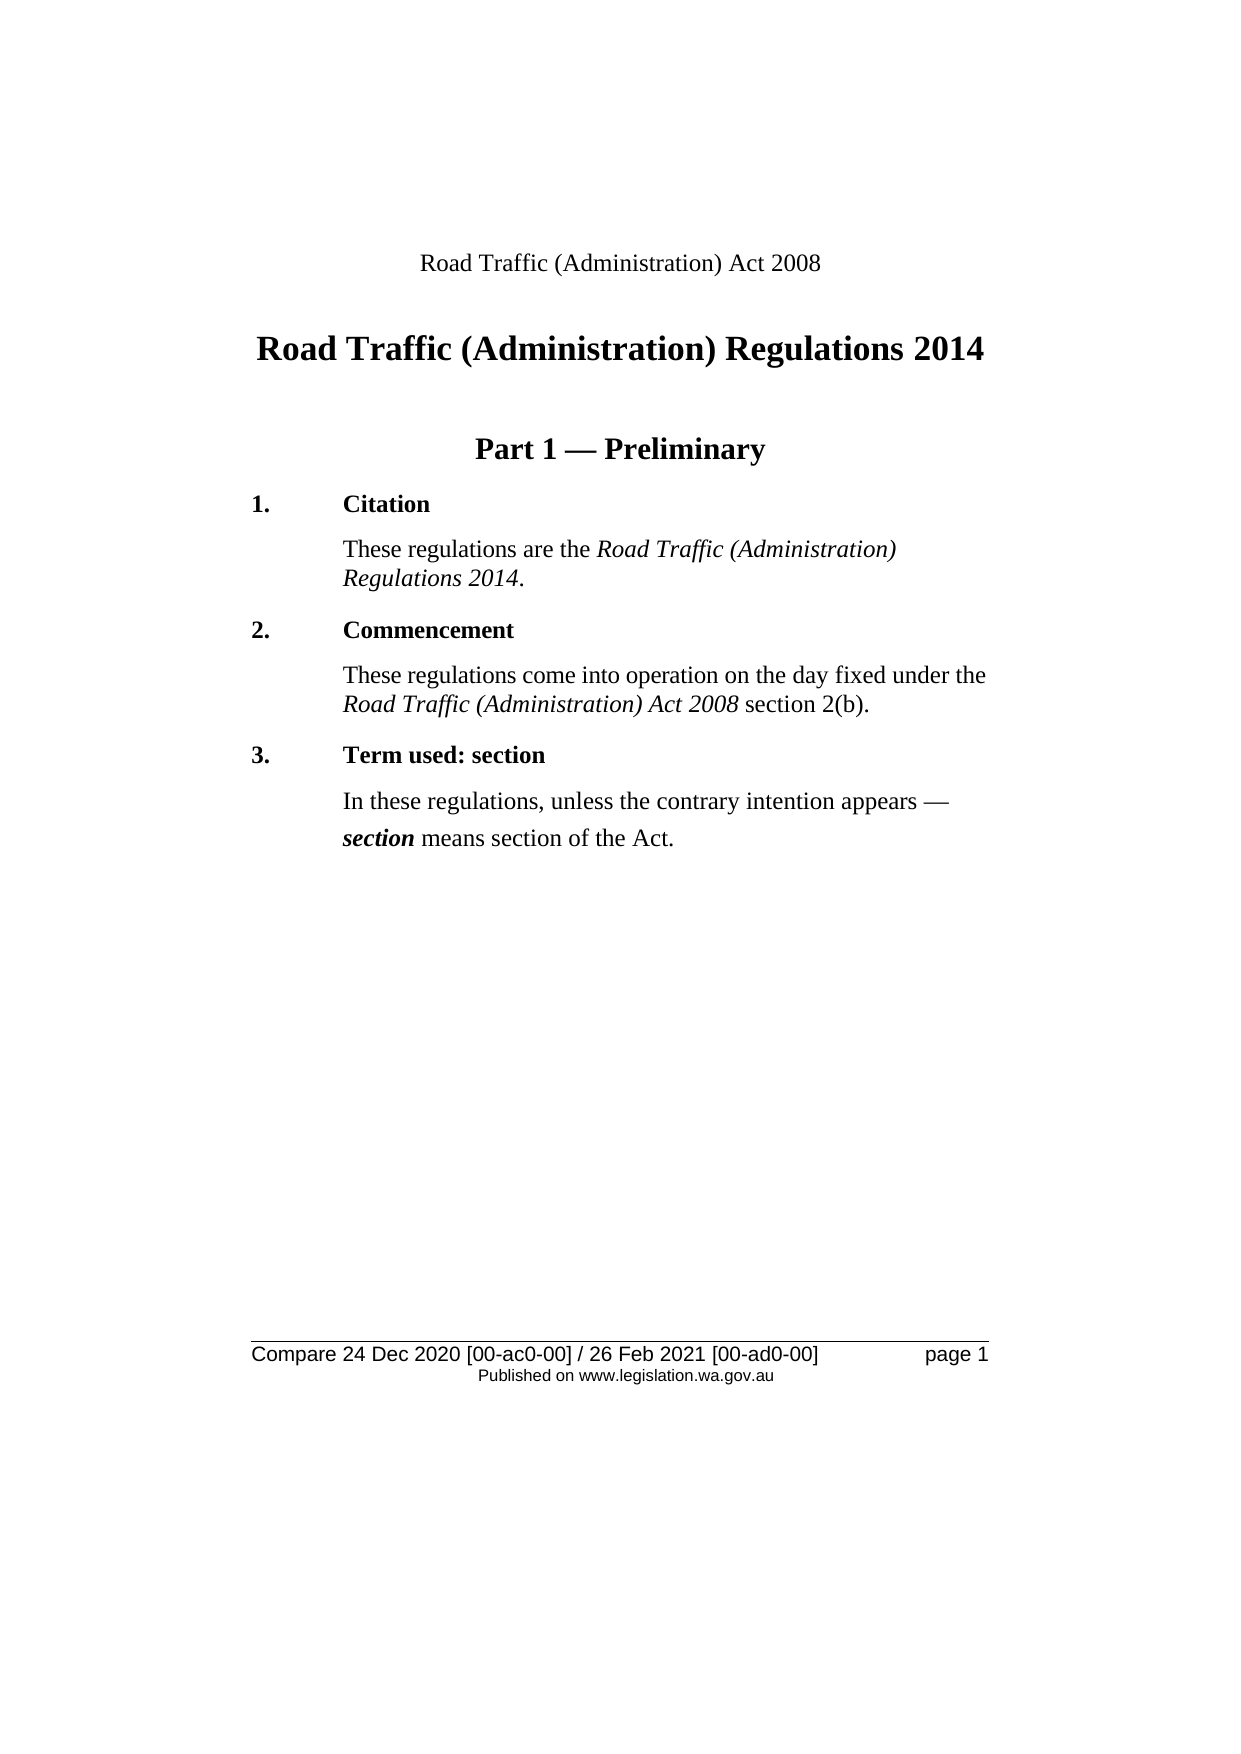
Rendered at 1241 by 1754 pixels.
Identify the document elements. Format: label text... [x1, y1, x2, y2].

text These regulations come into operation on the day fixed under the Road Traffic (Administration) Act 2008 section 2(b). [251, 660, 989, 718]
subtitle 3. Term used: section [251, 741, 989, 769]
subtitle 2. Commencement [251, 615, 989, 643]
text Road Traffic (Administration) Regulations 2014 [251, 327, 989, 368]
text These regulations are the Road Traffic (Administration) Regulations 2014. [251, 534, 989, 592]
subtitle Part 1 — Preliminary [251, 430, 989, 466]
text section means section of the Act. [251, 823, 989, 852]
text Road Traffic (Administration) Act 2008 [251, 248, 989, 277]
subtitle 1. Citation [251, 489, 989, 518]
text In these regulations, unless the contrary intention appears — [251, 786, 989, 815]
